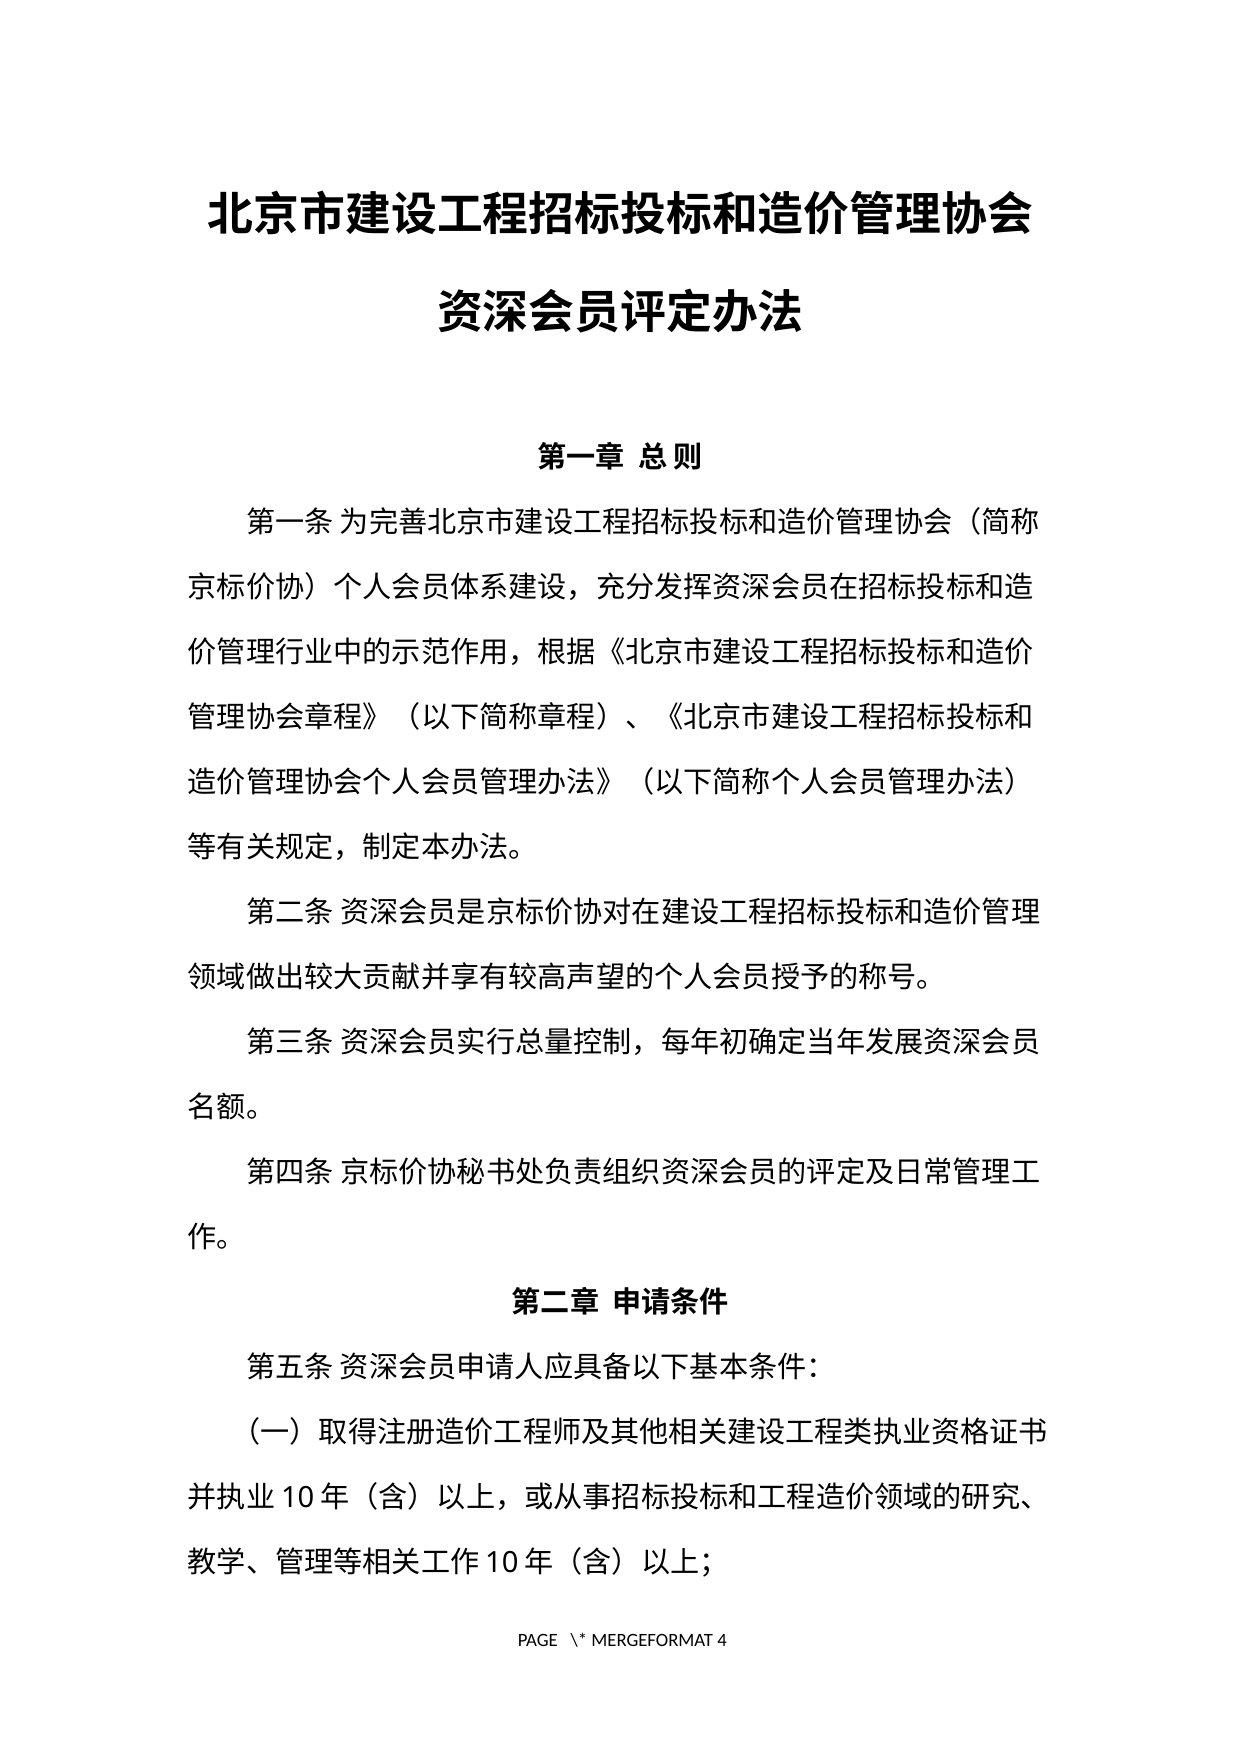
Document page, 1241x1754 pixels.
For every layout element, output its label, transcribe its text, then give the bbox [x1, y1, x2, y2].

text 第二条 资深会员是京标价协对在建设工程招标投标和造价管理领域做出较大贡献并享有较高声望的个人会员授予的称号。 [187, 877, 1053, 1007]
text 第一条 为完善北京市建设工程招标投标和造价管理协会（简称京标价协）个人会员体系建设，充分发挥资深会员在招标投标和造价管理行业中的示范作用，根据《北京市建设工程招标投标和造价管理协会章程》（以下简称章程）、《北京市建设工程招标投标和造价管理协会个人会员管理办法》（以下简称个人会员管理办法）等有关规定，制定本办法。 [187, 487, 1053, 877]
text 第一章 总 则 [187, 422, 1053, 487]
text 第二章 申请条件 [187, 1267, 1053, 1332]
text 第三条 资深会员实行总量控制，每年初确定当年发展资深会员名额。 [187, 1007, 1053, 1137]
text 资深会员评定办法 [187, 259, 1053, 357]
text （一）取得注册造价工程师及其他相关建设工程类执业资格证书并执业10年（含）以上，或从事招标投标和工程造价领域的研究、教学、管理等相关工作10年（含）以上； [187, 1397, 1053, 1592]
text 第五条 资深会员申请人应具备以下基本条件： [187, 1332, 1053, 1397]
text 第四条 京标价协秘书处负责组织资深会员的评定及日常管理工作。 [187, 1137, 1053, 1267]
text 北京市建设工程招标投标和造价管理协会 [187, 162, 1053, 259]
